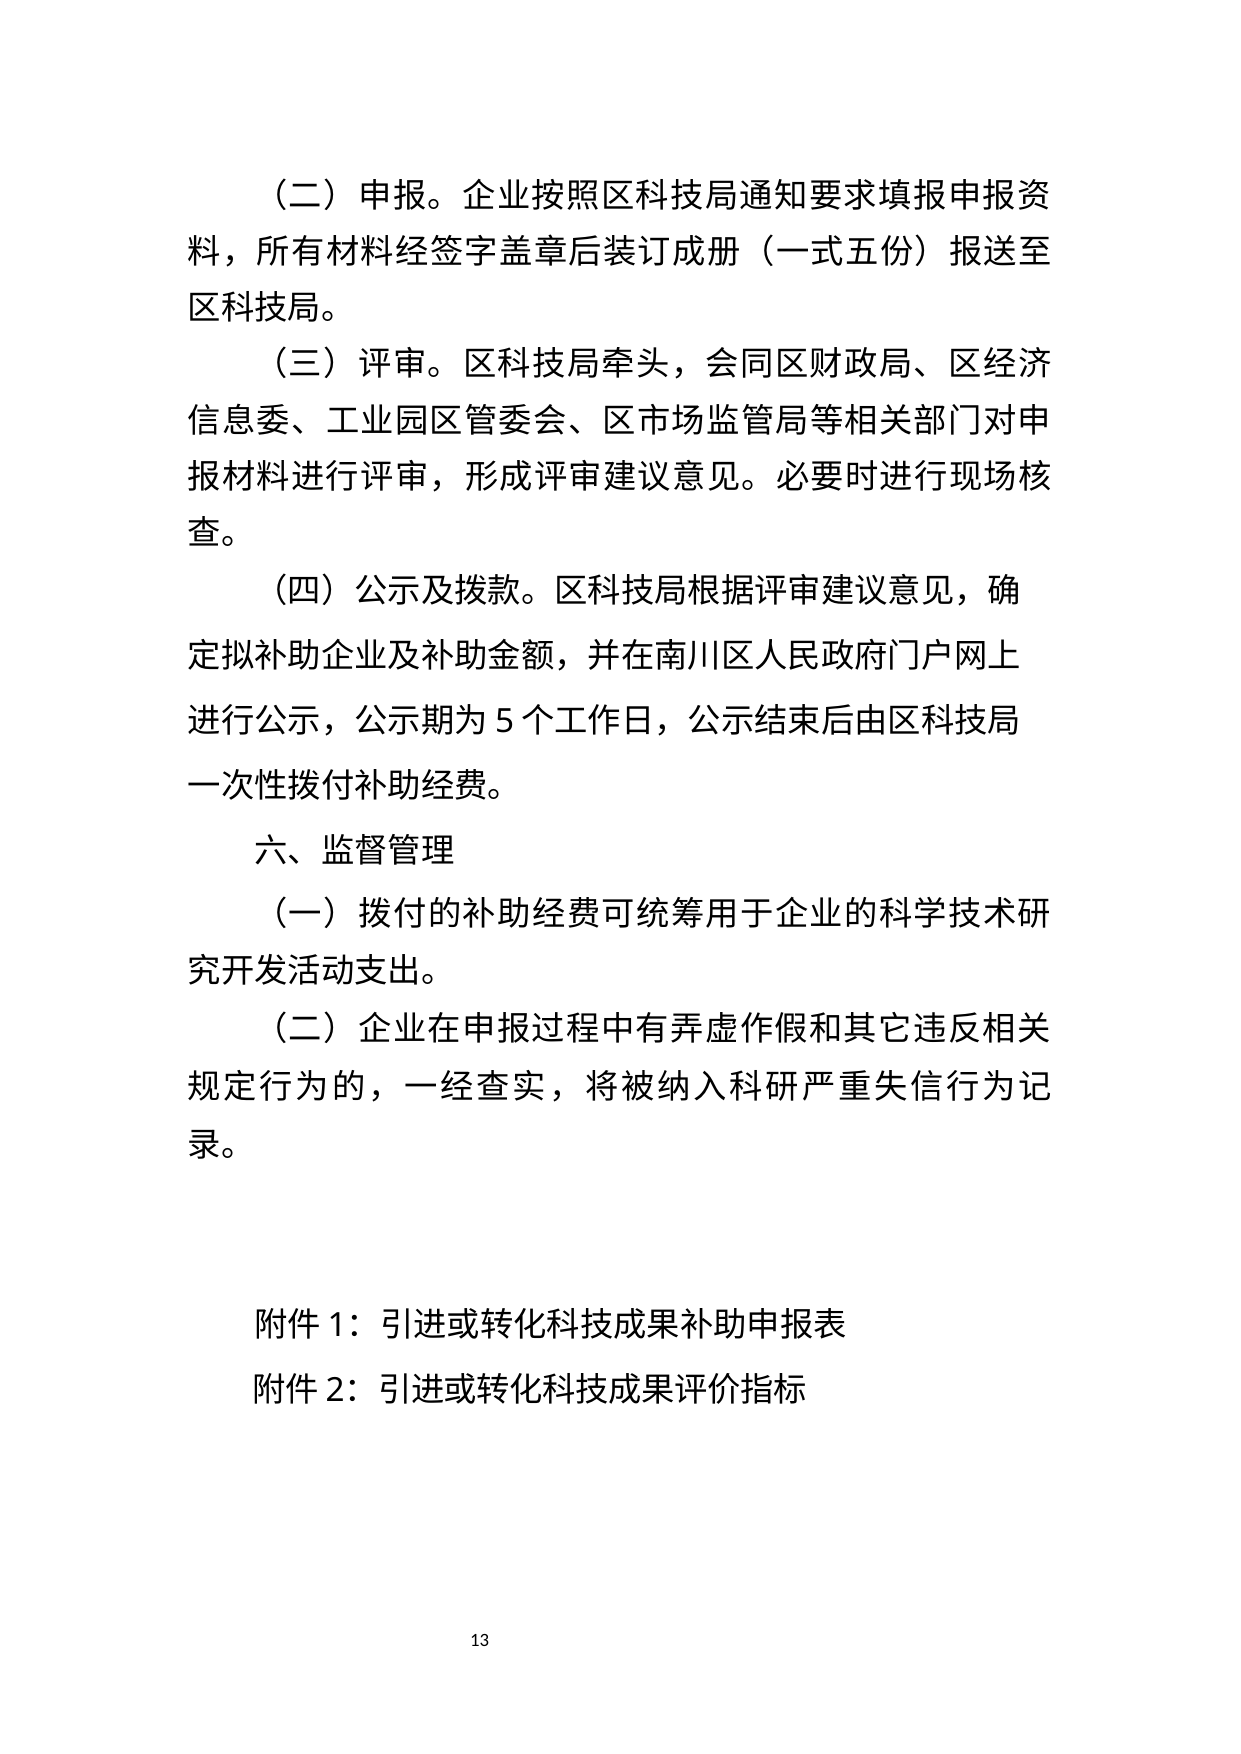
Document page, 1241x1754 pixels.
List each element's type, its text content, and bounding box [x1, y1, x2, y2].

text 六、监督管理 [187, 816, 1053, 881]
list （一）拨付的补助经费可统筹用于企业的科学技术研究开发活动支出。 [187, 881, 1053, 993]
text 附件2：引进或转化科技成果评价指标 [187, 1354, 1053, 1419]
list （二）企业在申报过程中有弄虚作假和其它违反相关规定行为的，一经查实，将被纳入科研严重失信行为记录。 [187, 993, 1053, 1168]
text （四）公示及拨款。区科技局根据评审建议意见，确定拟补助企业及补助金额，并在南川区人民政府门户网上进行公示，公示期为 5个工作日，公示结束后由区科技局一次性拨付补助经费。 [187, 556, 1053, 816]
list （二）申报。企业按照区科技局通知要求填报申报资料，所有材料经签字盖章后装订成册（一式五份）报送至区科技局。 [187, 162, 1053, 331]
text 附件1：引进或转化科技成果补助申报表 [187, 1289, 1053, 1354]
list （三）评审。区科技局牵头，会同区财政局、区经济信息委、工业园区管委会、区市场监管局等相关部门对申报材料进行评审，形成评审建议意见。必要时进行现场核查。 [187, 331, 1053, 556]
